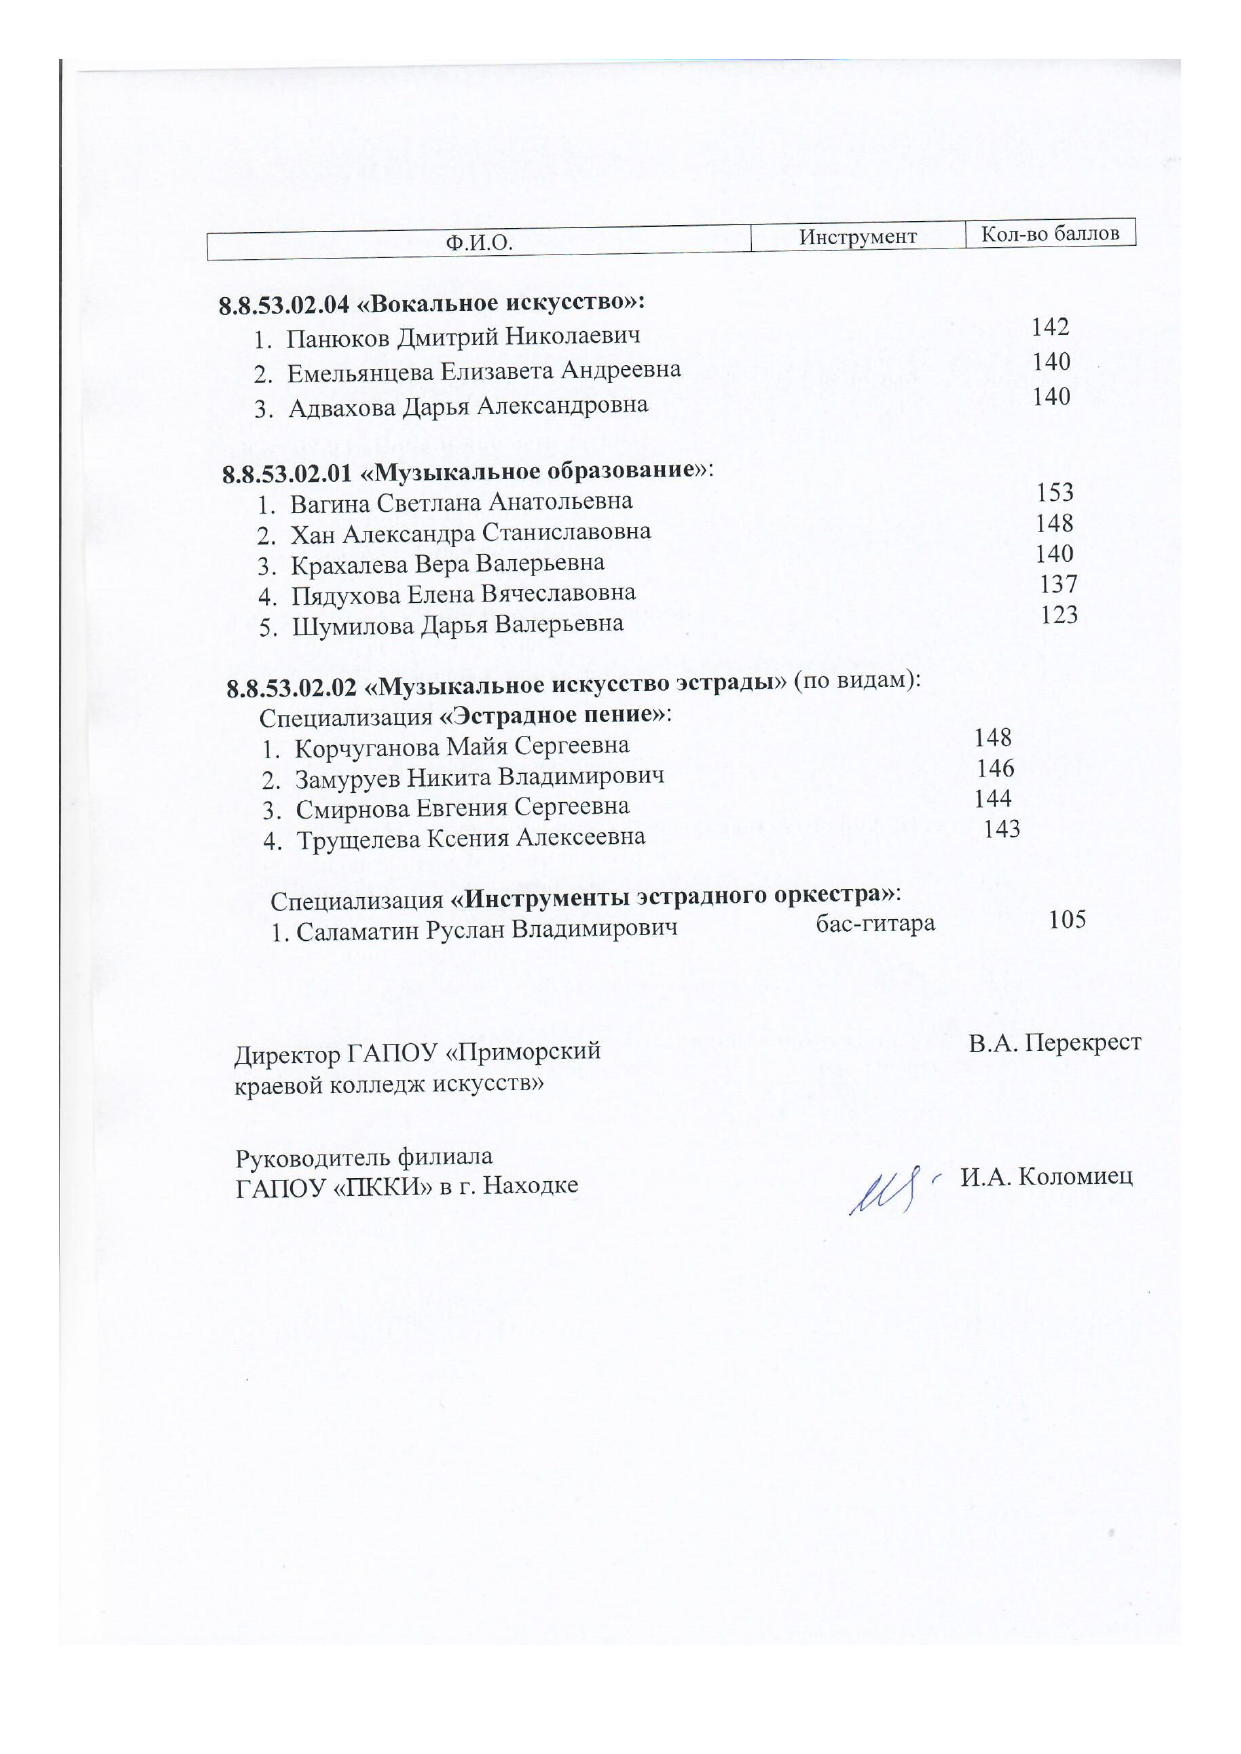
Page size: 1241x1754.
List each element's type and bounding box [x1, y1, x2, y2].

picture [59, 59, 1182, 1645]
